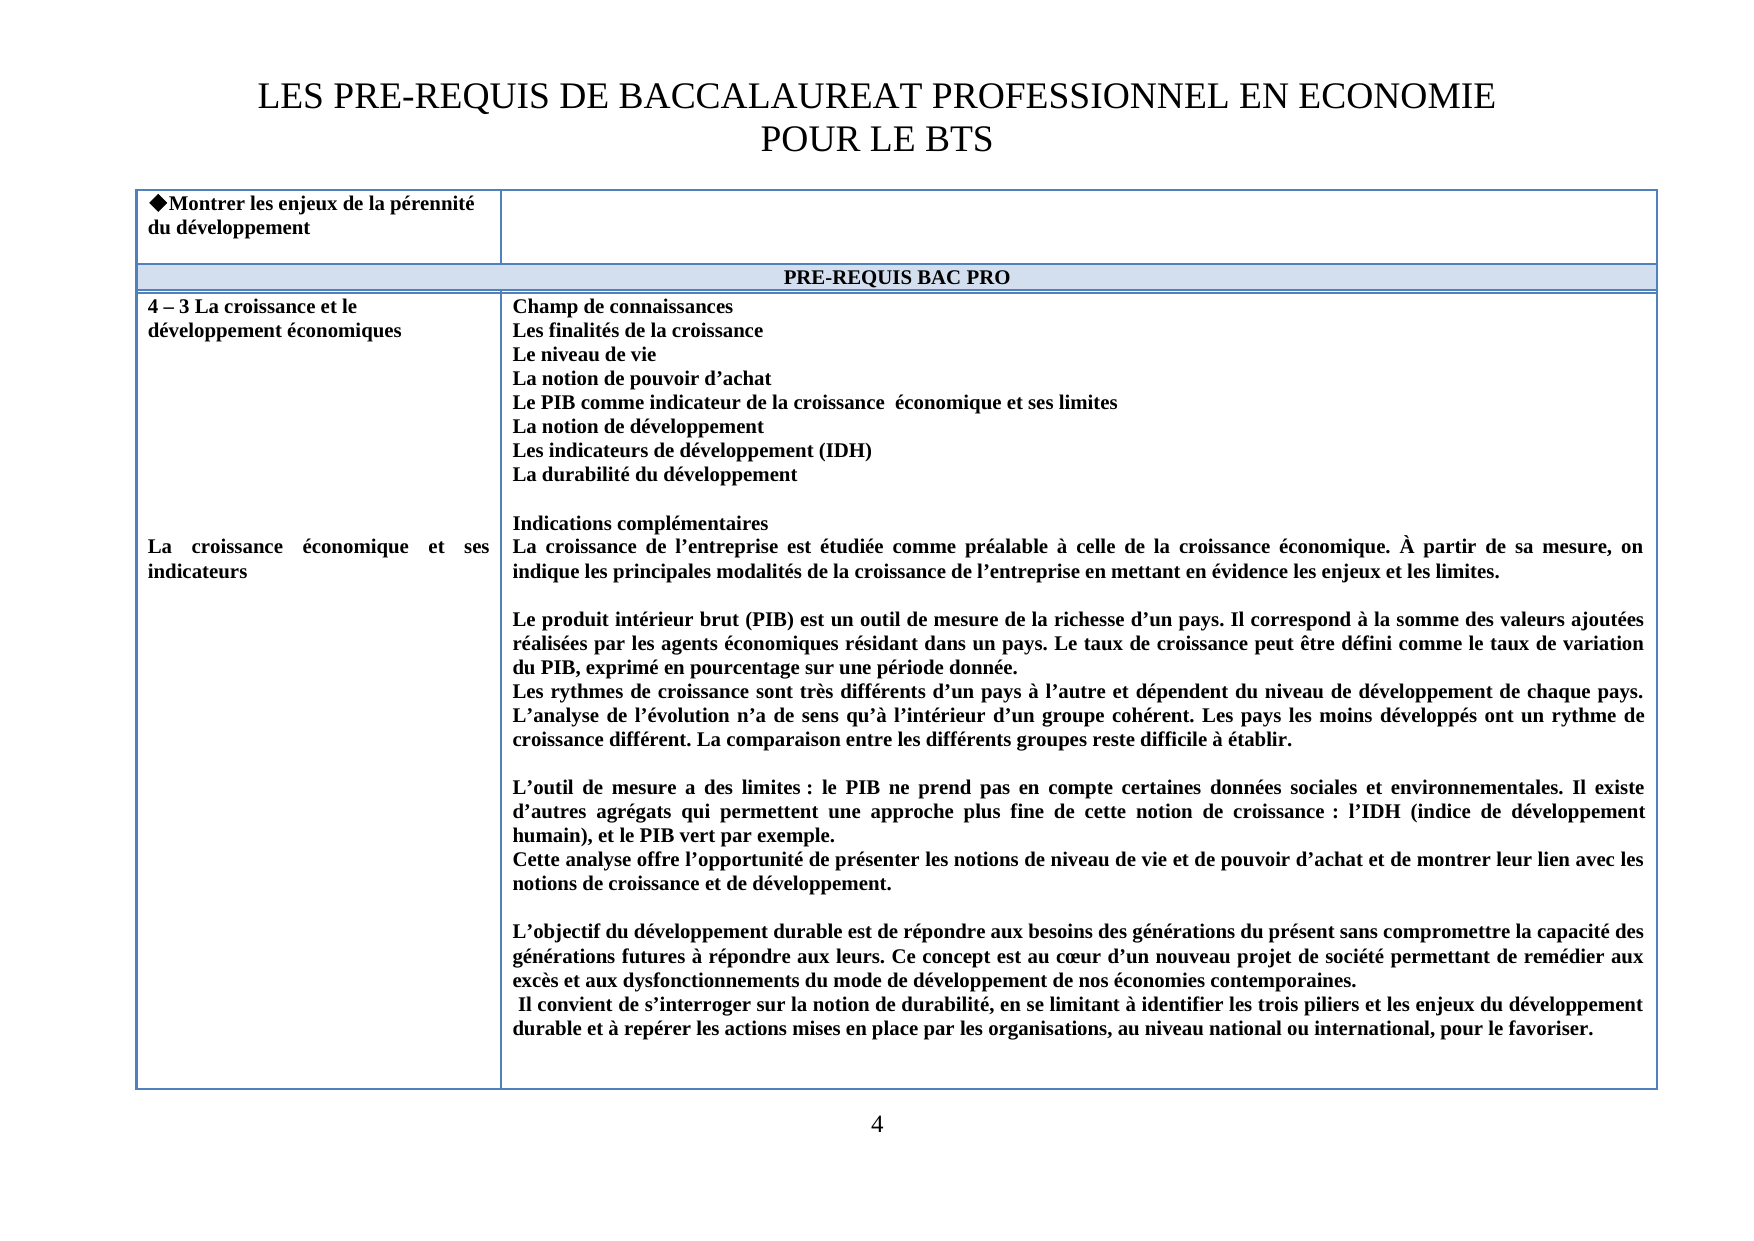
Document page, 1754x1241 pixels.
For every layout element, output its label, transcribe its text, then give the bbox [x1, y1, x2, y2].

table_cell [502, 294, 1656, 1088]
table_cell PRE-REQUIS BAC PRO [138, 265, 1656, 289]
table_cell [138, 191, 500, 263]
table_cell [138, 294, 500, 1088]
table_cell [502, 191, 1656, 263]
